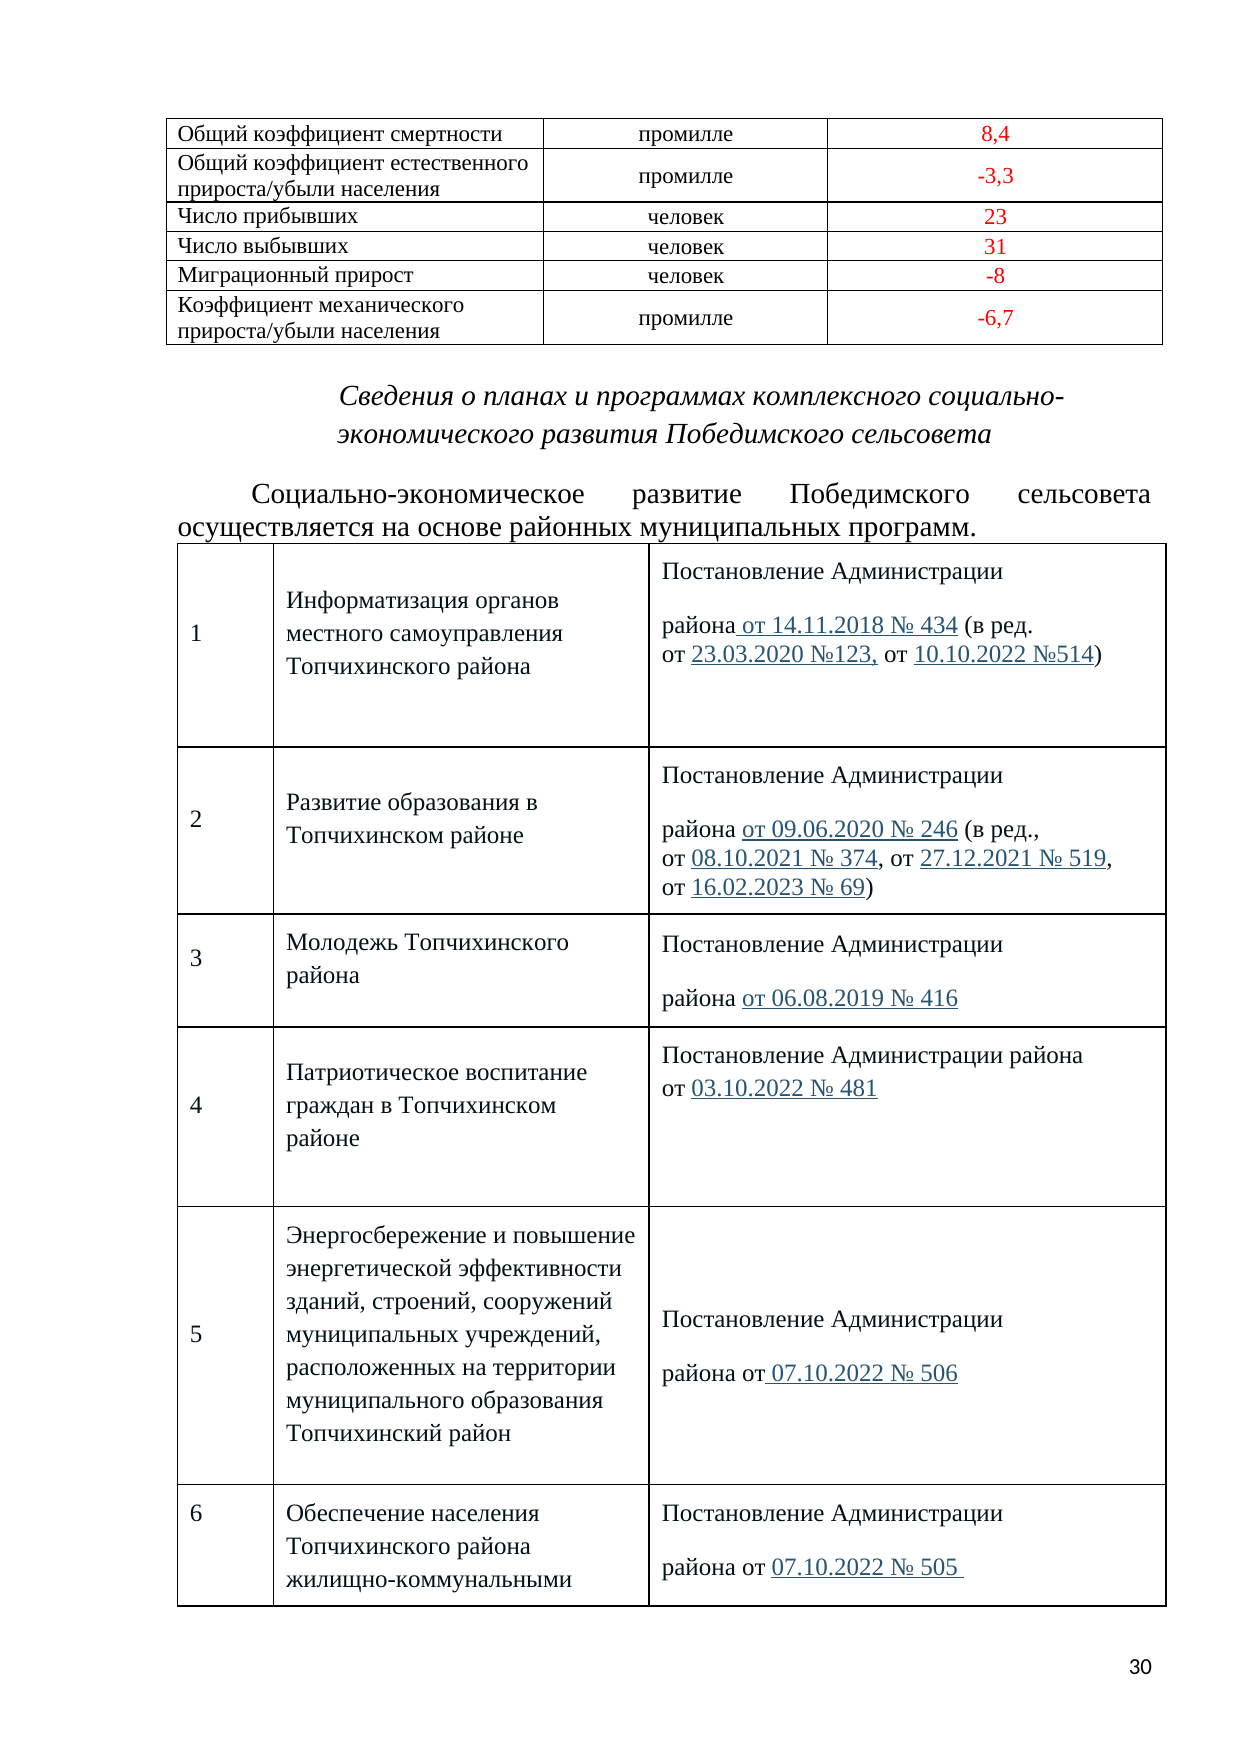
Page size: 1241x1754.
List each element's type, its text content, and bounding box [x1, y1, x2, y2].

table_cell 6 [178, 1485, 273, 1605]
table_cell 5 [178, 1207, 273, 1484]
table_cell Постановление Администрации района от 07.10.2022 № 506 [650, 1207, 1165, 1484]
table_header Постановление Администрации района от 14.11.2018 № 434 (в ред. от 23.03.2020 №123, от 10.10.2022 №514) [650, 544, 1165, 746]
table_cell 8,4 [828, 119, 1162, 148]
table_cell Молодежь Топчихинского района [274, 915, 648, 1026]
table_cell Постановление Администрации района от 06.08.2019 № 416 [650, 915, 1165, 1026]
table_header Информатизация органов местного самоуправления Топчихинского района [274, 544, 648, 746]
table_header 1 [178, 544, 273, 746]
table_cell Энергосбережение и повышение энергетической эффективности зданий, строений, сооружений муниципальных учреждений, расположенных на территории муниципального образования Топчихинский район [274, 1207, 648, 1484]
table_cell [650, 1485, 1165, 1605]
table_cell Общий коэффициент смертности [167, 119, 543, 148]
table_cell Число прибывших [167, 203, 543, 231]
table_cell Постановление Администрации района от 03.10.2022 № 481 [650, 1028, 1165, 1206]
table_cell человек [544, 232, 827, 260]
table_cell 3 [178, 915, 273, 1026]
table_cell 23 [828, 203, 1162, 231]
table_cell Общий коэффициент естественного прироста/убыли населения [167, 149, 543, 201]
table_cell Постановление Администрации района от 09.06.2020 № 246 (в ред., от 08.10.2021 № 374, от 27.12.2021 № 519, от 16.02.2023 № 69) [650, 748, 1165, 913]
table_cell 4 [178, 1028, 273, 1206]
table_cell -8 [828, 261, 1162, 290]
table_cell человек [544, 203, 827, 231]
table_cell Коэффициент механического прироста/убыли населения [167, 291, 543, 343]
table_cell промилле [544, 119, 827, 148]
table_cell -6,7 [828, 291, 1162, 343]
table_cell Число выбывших [167, 232, 543, 260]
table_cell человек [544, 261, 827, 290]
table_cell промилле [544, 291, 827, 343]
table_cell Развитие образования в Топчихинском районе [274, 748, 648, 913]
table_cell 31 [828, 232, 1162, 260]
table_cell Патриотическое воспитание граждан в Топчихинском районе [274, 1028, 648, 1206]
table_cell -3,3 [828, 149, 1162, 201]
text Социально-экономическое развитие Победимского сельсовета осуществляется на основе районных муниципальных программ. [177, 476, 1152, 543]
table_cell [274, 1485, 648, 1605]
text Сведения о планах и программах комплексного социально-экономического развития Победимского сельсовета [177, 378, 1152, 450]
table_cell Миграционный прирост [167, 261, 543, 290]
table_cell промилле [544, 149, 827, 201]
table_cell 2 [178, 748, 273, 913]
